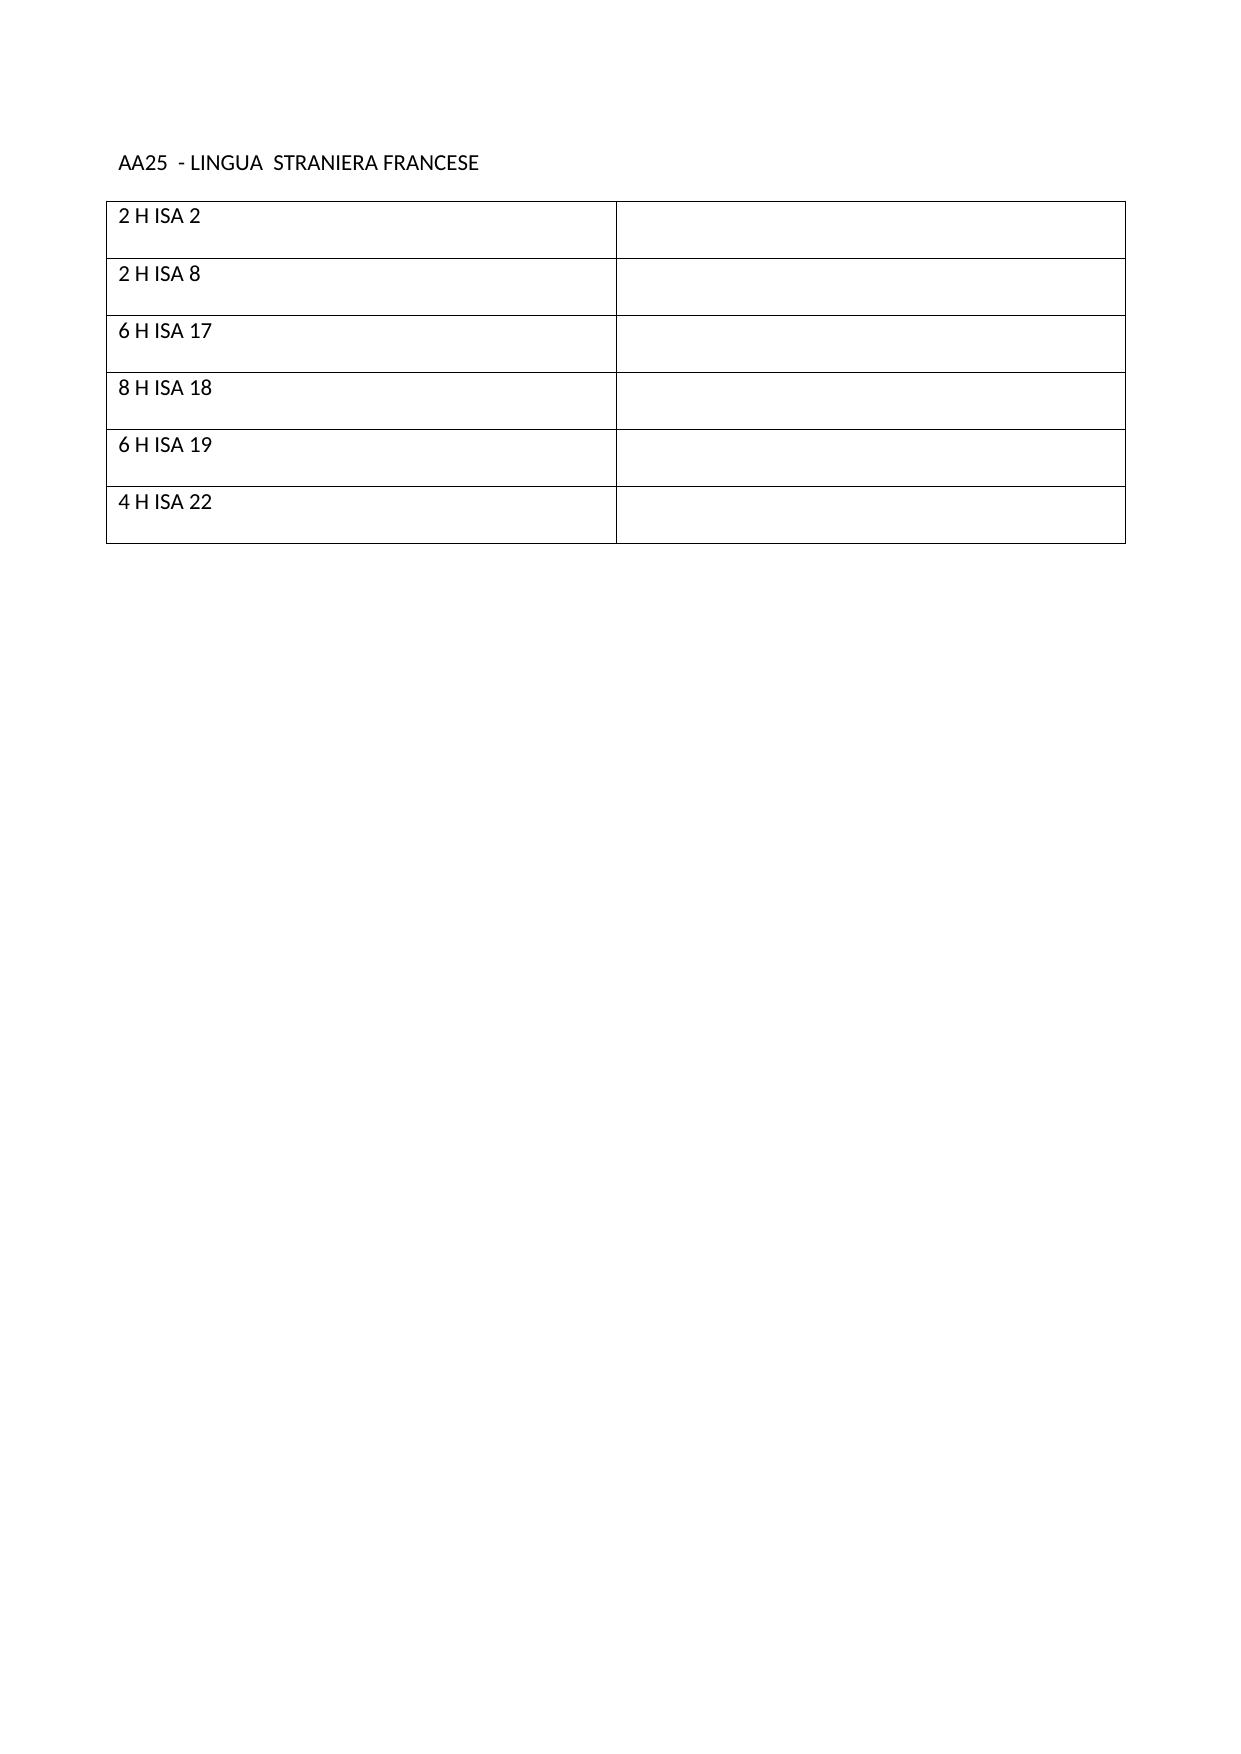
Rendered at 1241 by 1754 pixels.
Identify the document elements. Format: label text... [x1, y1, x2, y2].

table_cell 8 H ISA 18 [107, 373, 616, 429]
table_cell [617, 316, 1125, 372]
table_cell 2 H ISA 8 [107, 259, 616, 315]
table_cell [617, 487, 1125, 543]
table_header 2 H ISA 2 [107, 202, 616, 258]
table_cell 6 H ISA 17 [107, 316, 616, 372]
table_header [617, 202, 1125, 258]
table_cell [617, 430, 1125, 486]
table_cell 6 H ISA 19 [107, 430, 616, 486]
table_cell [617, 259, 1125, 315]
table_cell 4 H ISA 22 [107, 487, 616, 543]
text AA25 - LINGUA STRANIERA FRANCESE [118, 148, 1122, 176]
table_cell [617, 373, 1125, 429]
